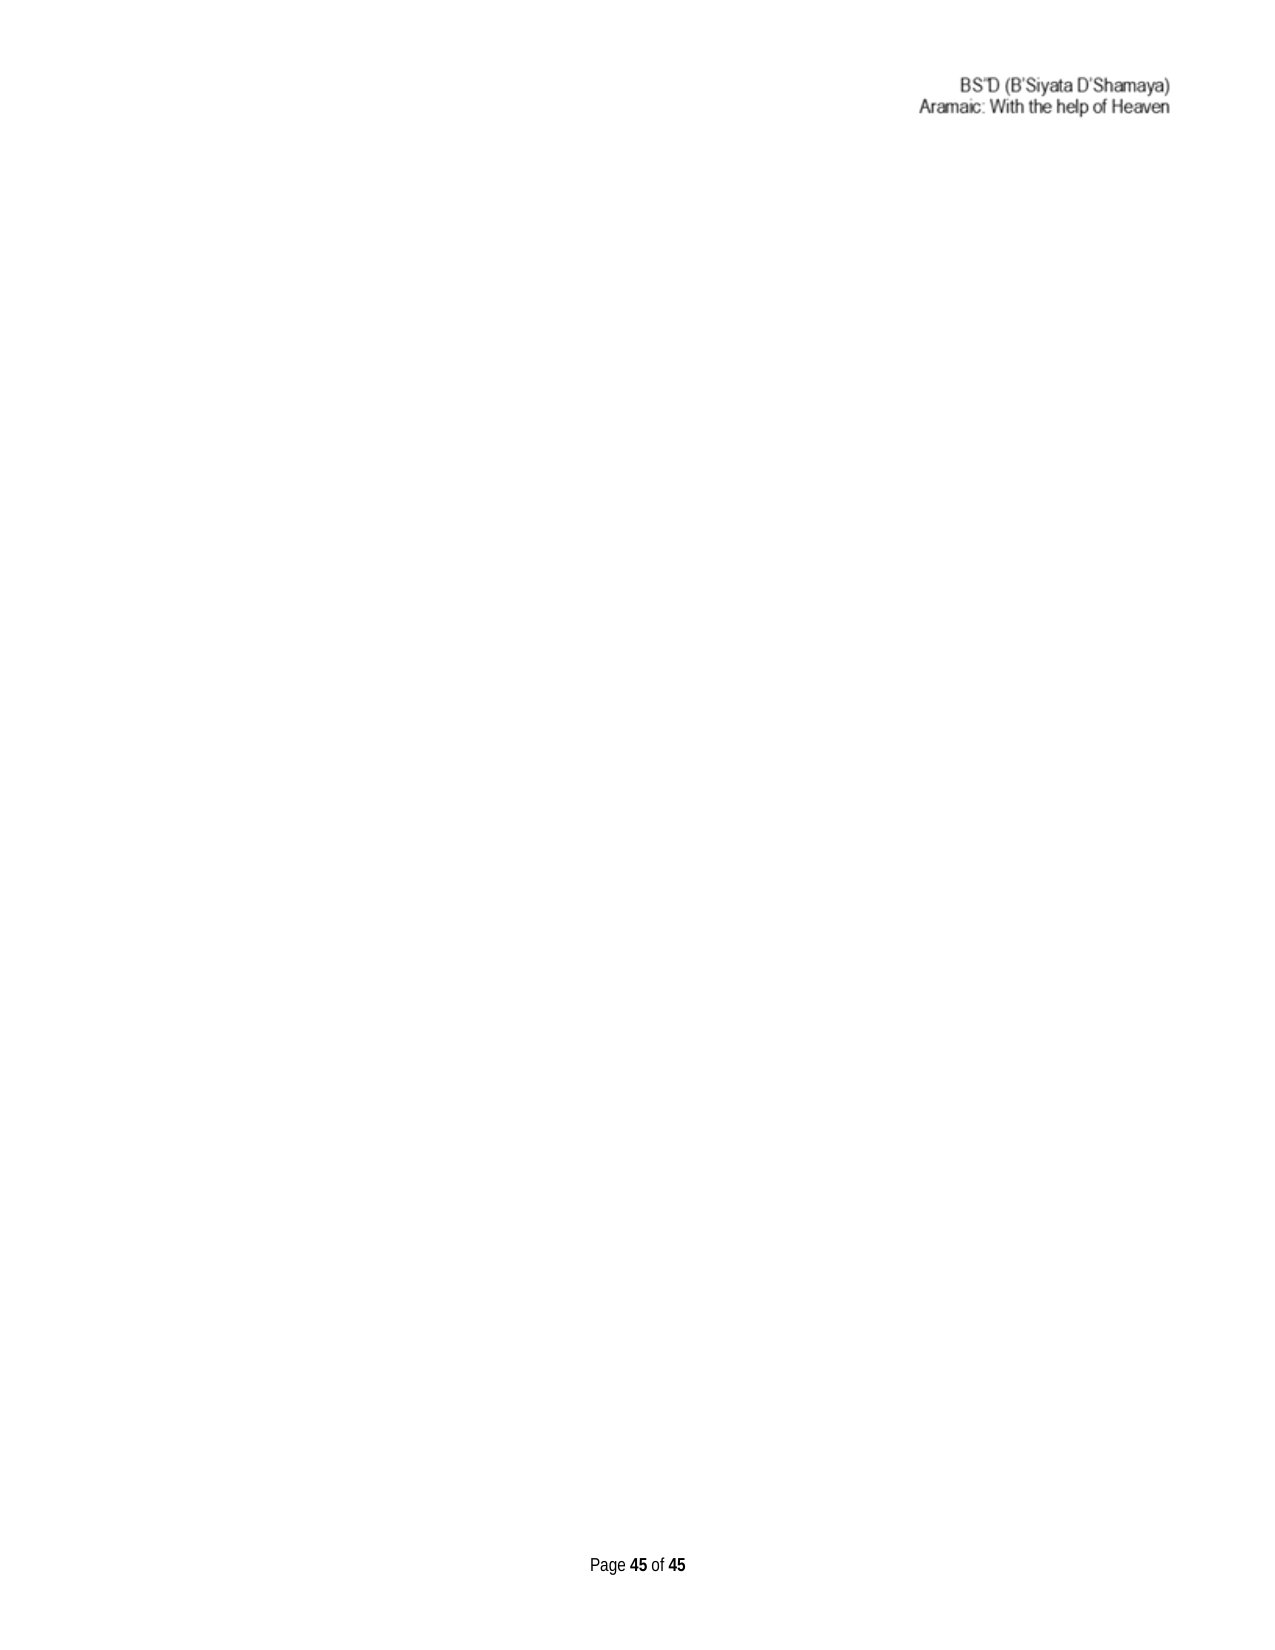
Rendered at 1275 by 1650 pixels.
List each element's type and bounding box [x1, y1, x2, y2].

picture [105, 75, 1173, 120]
